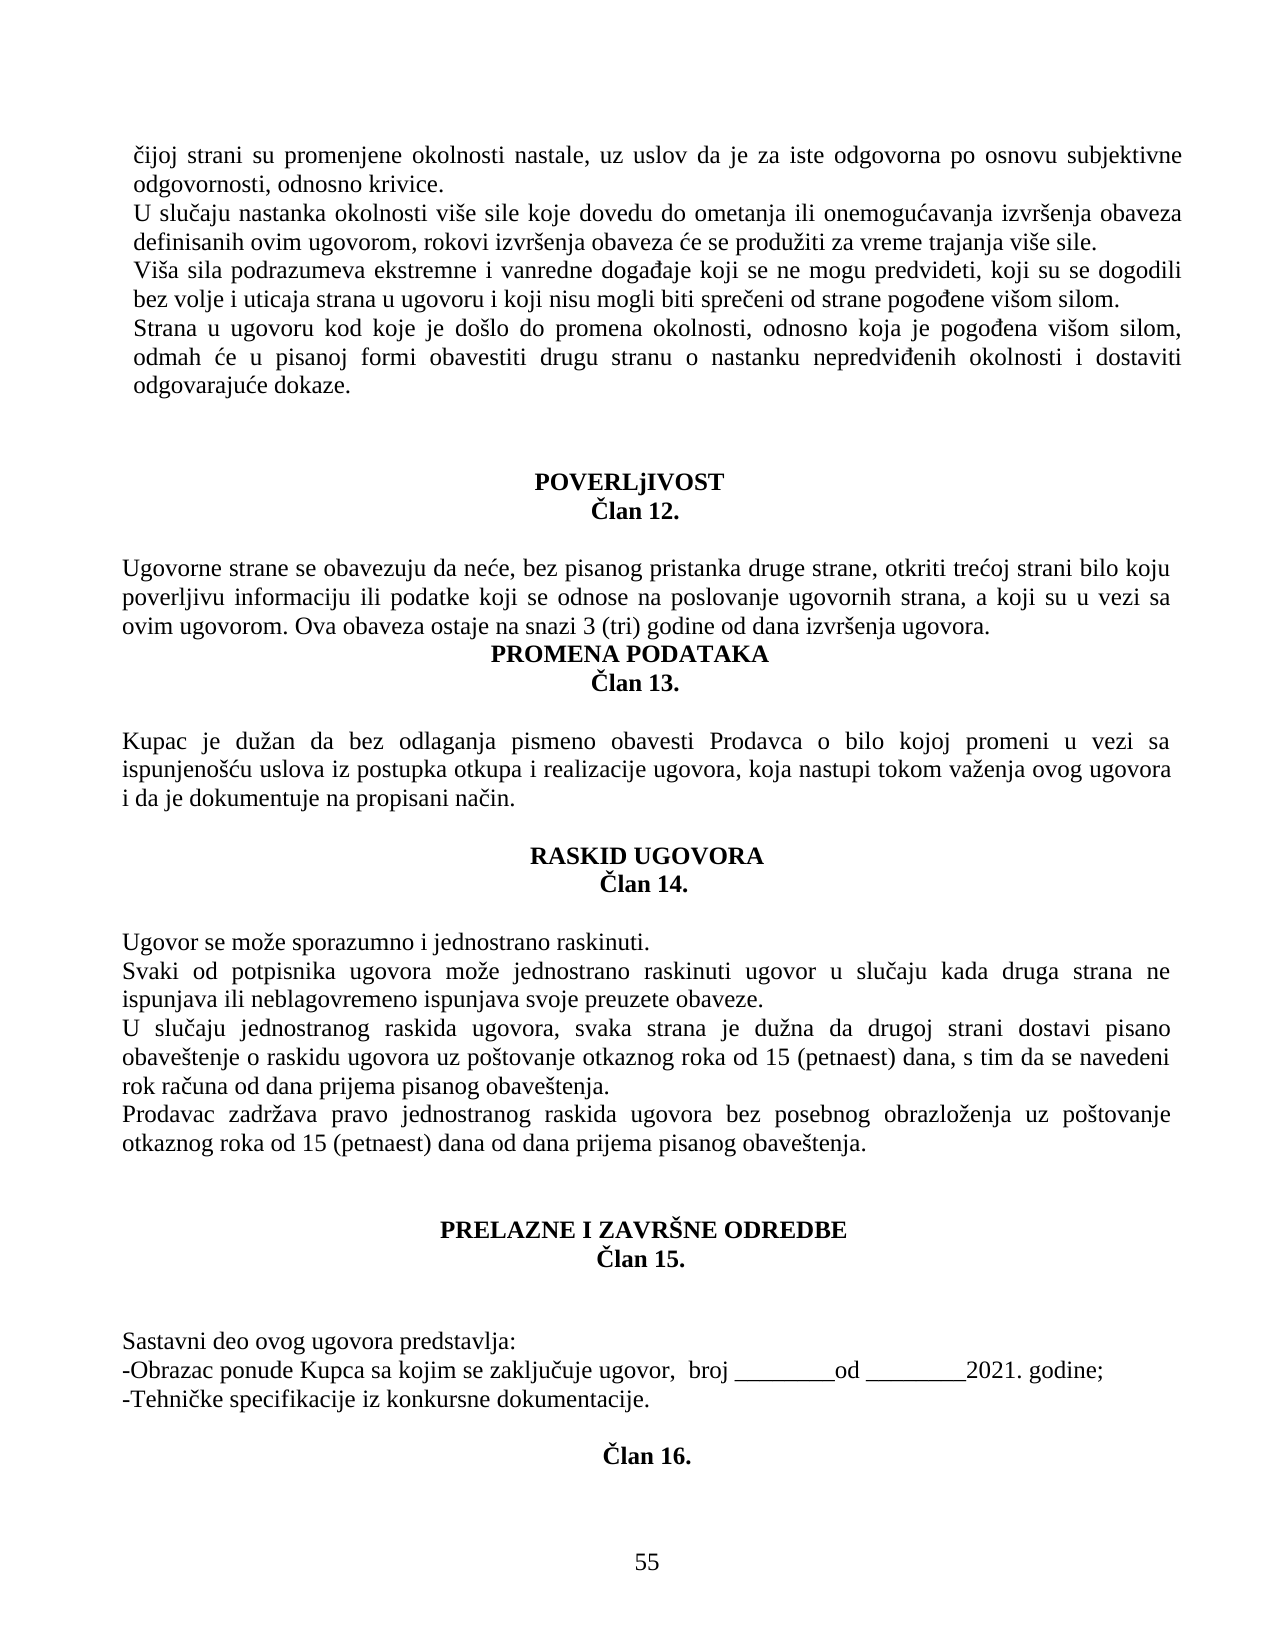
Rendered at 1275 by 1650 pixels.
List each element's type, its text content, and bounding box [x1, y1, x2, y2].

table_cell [122, 141, 1194, 467]
text Kupac je dužan da bez odlaganja pismeno obavesti Prodavca o bilo kojoj promeni u vezi sa ispunjenošću uslova iz postupka otkupa i realizacije ugovora, koja nastupi tokom važenja ovog ugovora i da je dokumentuje na propisani način. [122, 726, 1172, 812]
text Član 12. [417, 496, 1172, 524]
text Svaki od potpisnika ugovora može jednostrano raskinuti ugovor u slučaju kada druga strana ne ispunjava ili neblagovremeno ispunjava svoje preuzete obaveze. [122, 956, 1172, 1013]
text RASKID UGOVORA [122, 841, 1172, 869]
text Prodavac zadržava pravo jednostranog raskida ugovora bez posebnog obrazloženja uz poštovanje otkaznog roka od 15 (petnaest) dana od dana prijema pisanog obaveštenja. [122, 1099, 1172, 1157]
text Ugovorne strane se obavezuju da neće, bez pisanog pristanka druge strane, otkriti trećoj strani bilo koju poverlјivu informaciju ili podatke koji se odnose na poslovanje ugovornih strana, a koji su u vezi sa ovim ugovorom. Ova obaveza ostaje na snazi 3 (tri) godine od dana izvršenja ugovora. [122, 553, 1172, 639]
text Član 15. [122, 1244, 1172, 1273]
text Član 16. [122, 1441, 1172, 1470]
text POVERLjIVOST [417, 467, 1172, 496]
text PRELAZNE I ZAVRŠNE ODREDBE [122, 1215, 1172, 1244]
text -Tehničke specifikacije iz konkursne dokumentacije. [122, 1384, 1172, 1413]
text U slučaju jednostranog raskida ugovora, svaka strana je dužna da drugoj strani dostavi pisano obaveštenje o raskidu ugovora uz poštovanje otkaznog roka od 15 (petnaest) dana, s tim da se navedeni rok računa od dana prijema pisanog obaveštenja. [122, 1013, 1172, 1099]
text Član 13. [572, 668, 1172, 697]
text Član 14. [122, 869, 1172, 898]
text -Obrazac ponude Kupca sa kojim se zaklјučuje ugovor, broj ________od ________2021. godine; [122, 1355, 1172, 1384]
text Sastavni deo ovog ugovora predstavlјa: [122, 1326, 1172, 1355]
text PROMENA PODATAKA [417, 639, 1172, 668]
text Ugovor se može sporazumno i jednostrano raskinuti. [122, 927, 1172, 956]
